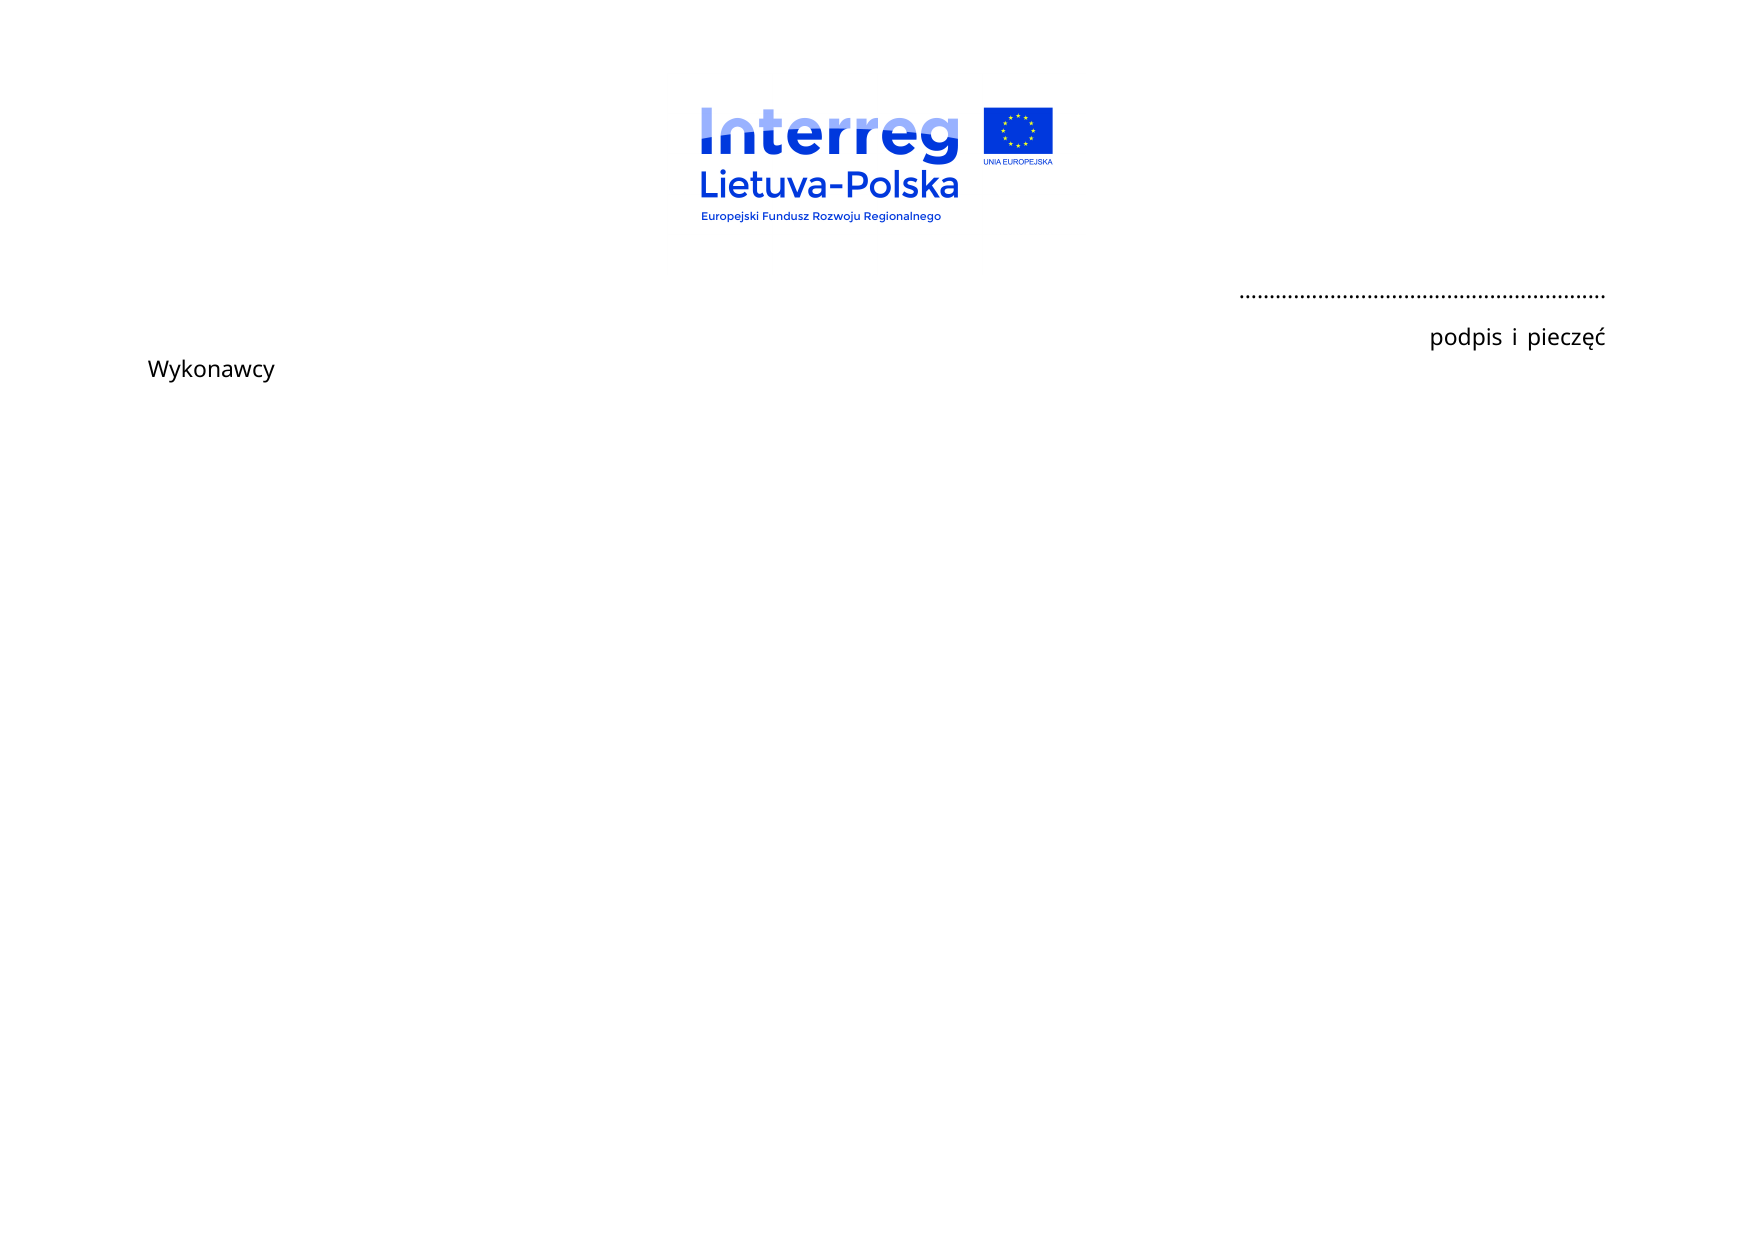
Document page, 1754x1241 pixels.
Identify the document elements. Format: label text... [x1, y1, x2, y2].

picture [667, 73, 1087, 275]
text podpis i pieczęć Wykonawcy [148, 321, 1606, 384]
text …………................................................ [148, 274, 1606, 306]
